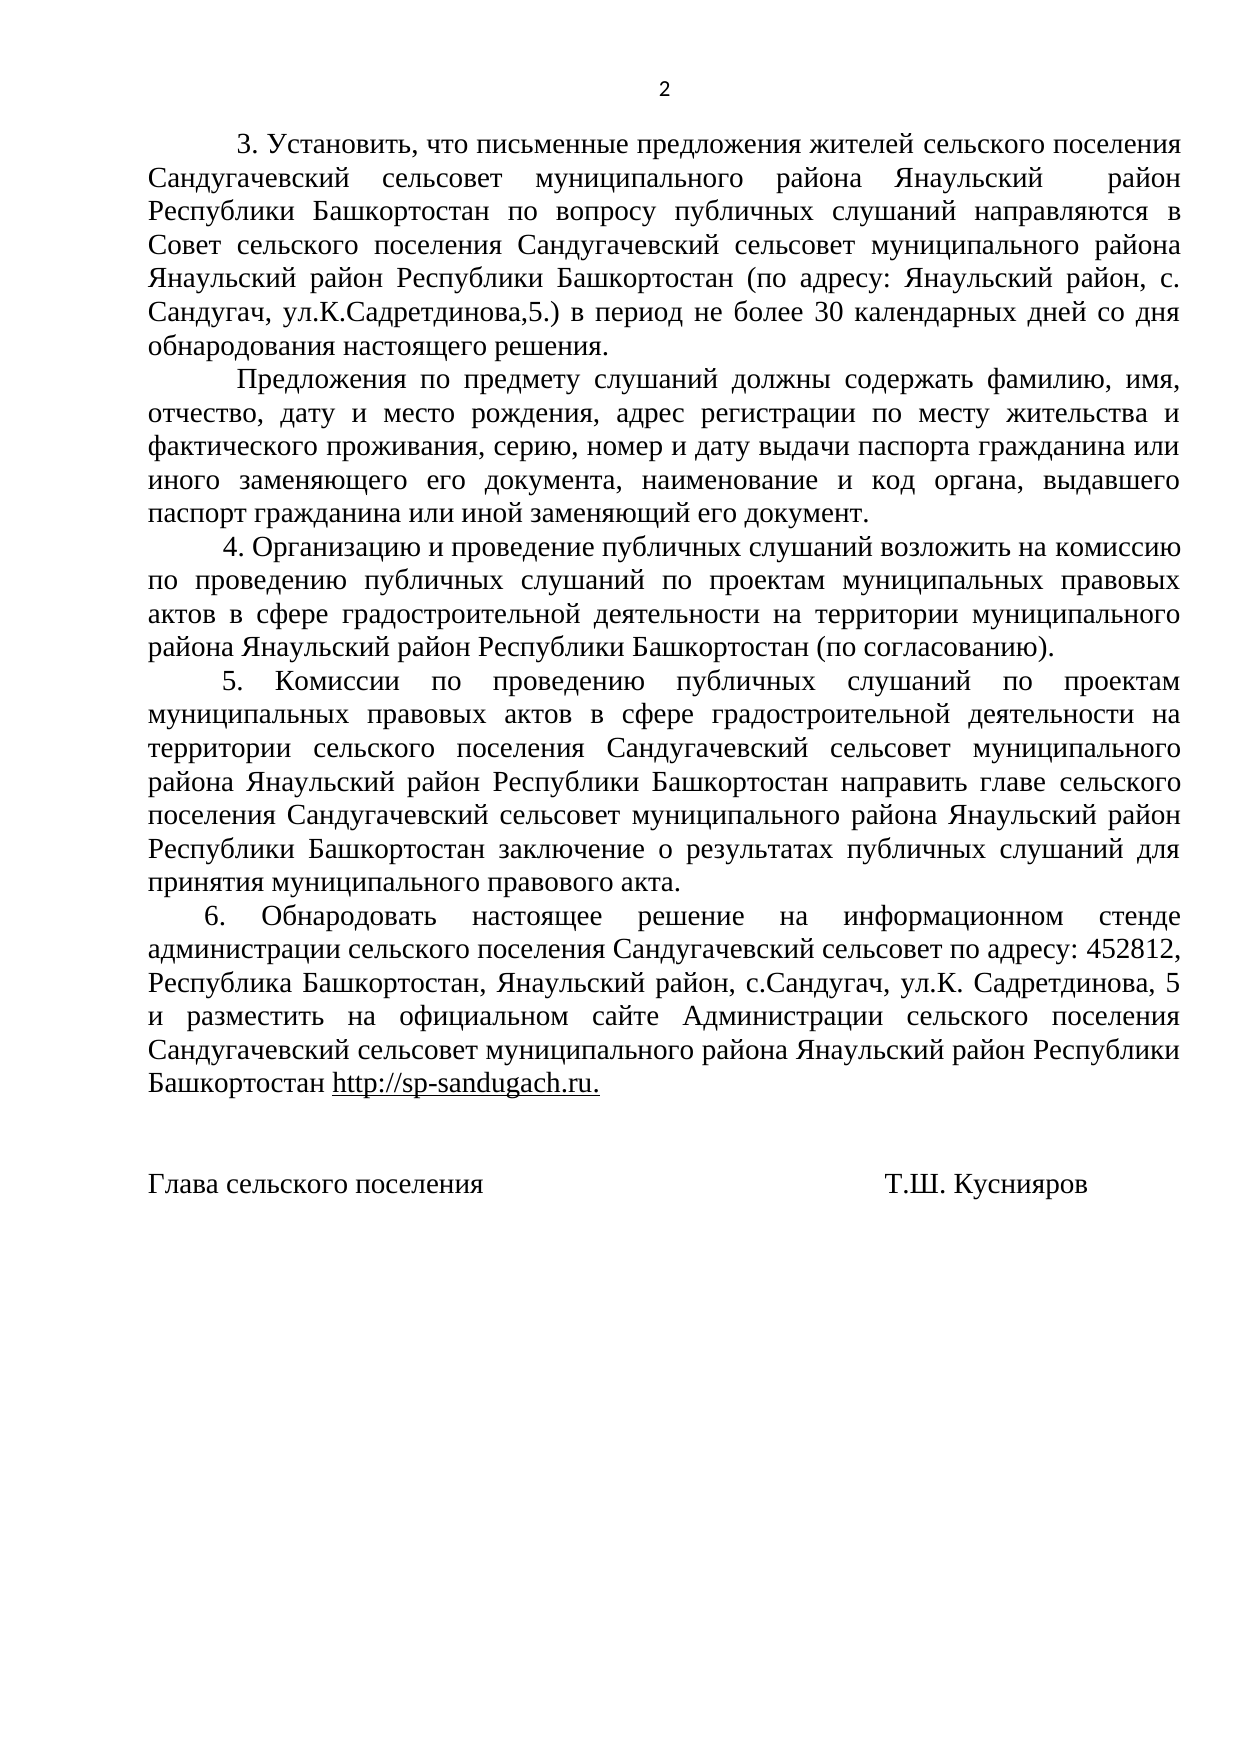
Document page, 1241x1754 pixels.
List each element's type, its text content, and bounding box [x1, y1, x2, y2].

text Глава сельского поселения Т.Ш. Куснияров [148, 1166, 1181, 1200]
text 4. Организацию и проведение публичных слушаний возложить на комиссию по проведению публичных слушаний по проектам муниципальных правовых актов в сфере градостроительной деятельности на территории муниципального района Янаульский район Республики Башкортостан (по согласованию). [148, 529, 1181, 663]
text Предложения по предмету слушаний должны содержать фамилию, имя, отчество, дату и место рождения, адрес регистрации по месту жительства и фактического проживания, серию, номер и дату выдачи паспорта гражданина или иного заменяющего его документа, наименование и код органа, выдавшего паспорт гражданина или иной заменяющий его документ. [148, 361, 1181, 529]
text 3. Установить, что письменные предложения жителей сельского поселения Сандугачевский сельсовет муниципального района Янаульский район Республики Башкортостан по вопросу публичных слушаний направляются в Совет сельского поселения Сандугачевский сельсовет муниципального района Янаульский район Республики Башкортостан (по адресу: Янаульский район, с. Сандугач, ул.К.Садретдинова,5.) в период не более 30 календарных дней со дня обнародования настоящего решения. [148, 126, 1181, 361]
list 5. Комиссии по проведению публичных слушаний по проектам муниципальных правовых актов в сфере градостроительной деятельности на территории сельского поселения Сандугачевский сельсовет муниципального района Янаульский район Республики Башкортостан направить главе сельского поселения Сандугачевский сельсовет муниципального района Янаульский район Республики Башкортостан заключение о результатах публичных слушаний для принятия муниципального правового акта. [148, 663, 1181, 898]
text 6. Обнародовать настоящее решение на информационном стенде администрации сельского поселения Сандугачевский сельсовет по адресу: 452812, Республика Башкортостан, Янаульский район, с.Сандугач, ул.К. Садретдинова, 5 и разместить на официальном сайте Администрации сельского поселения Сандугачевский сельсовет муниципального района Янаульский район Республики Башкортостан http://sp-sandugach.ru. [148, 898, 1181, 1099]
